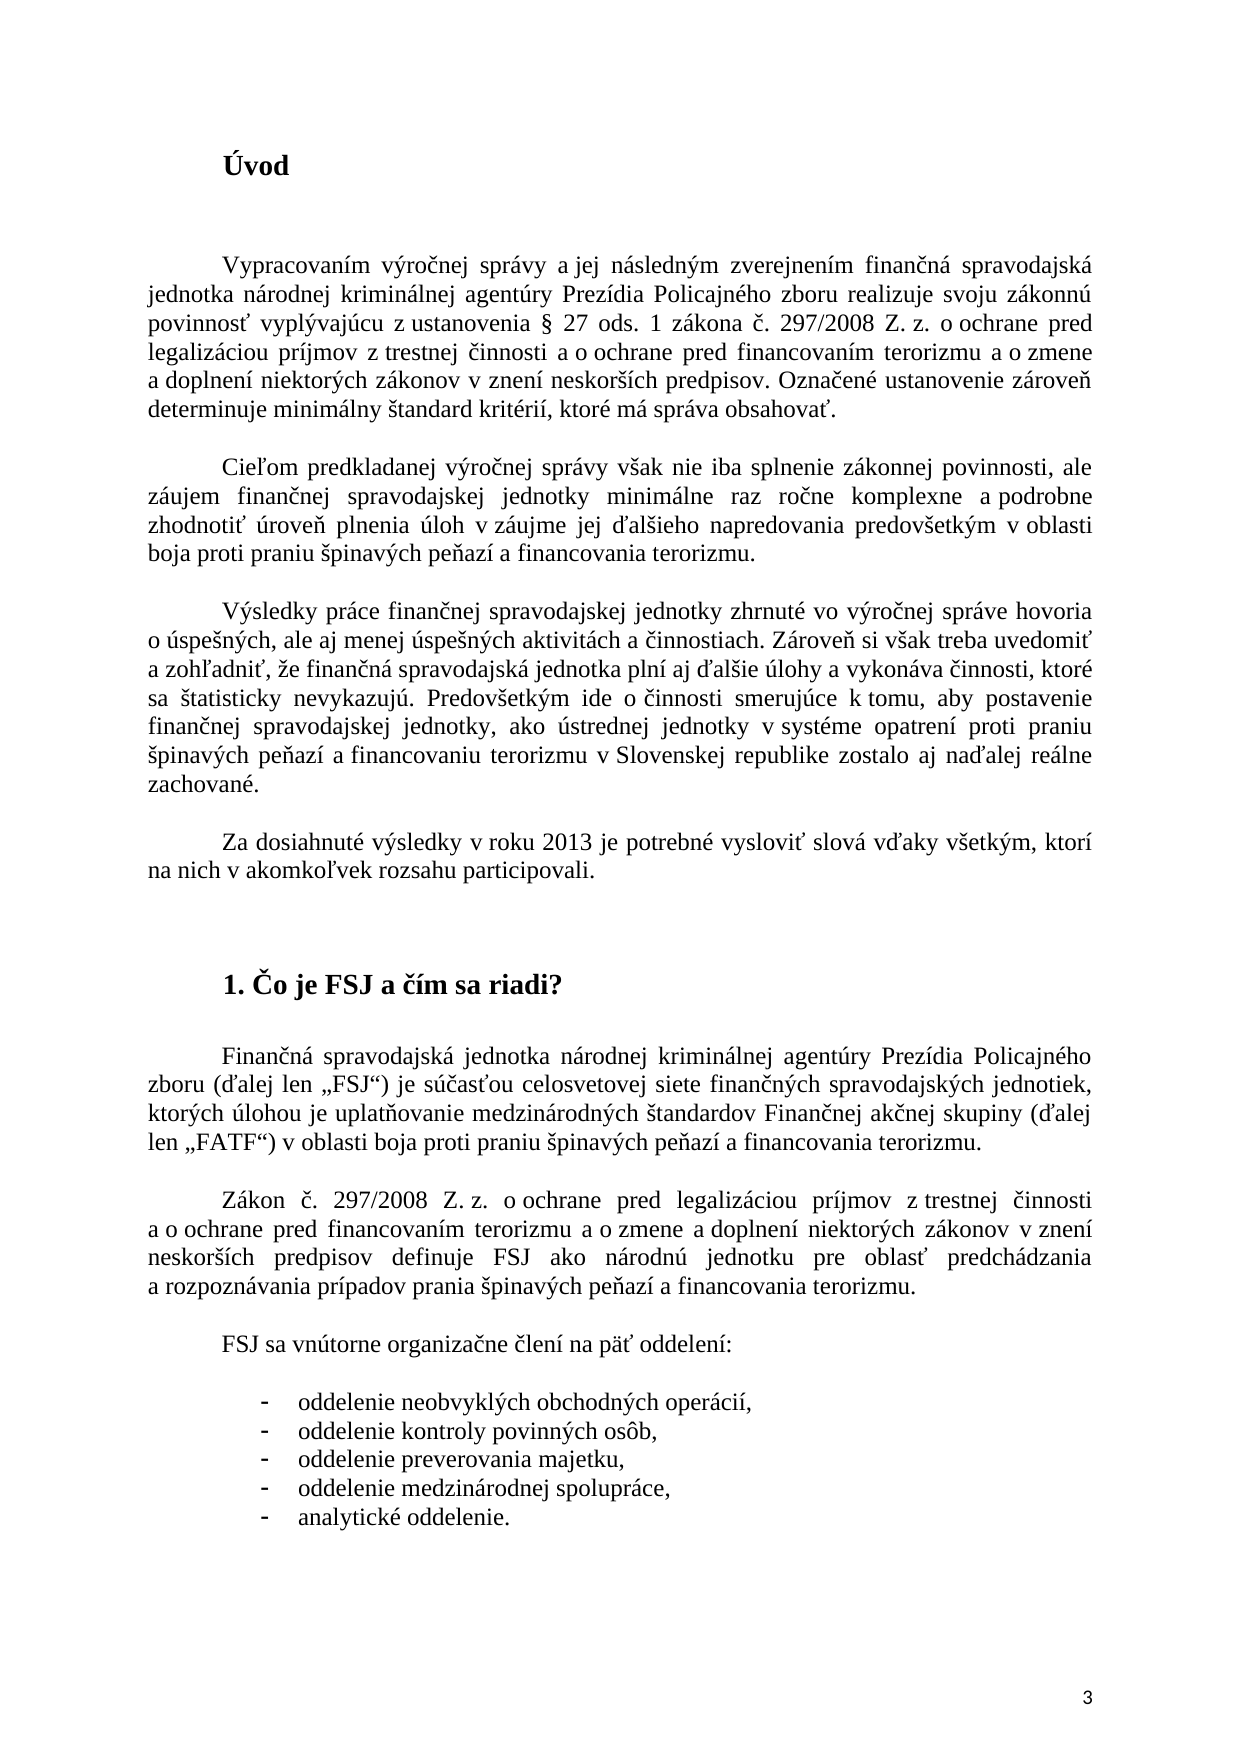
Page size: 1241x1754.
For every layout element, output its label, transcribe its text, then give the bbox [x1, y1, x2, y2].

text Vypracovaním výročnej správy a jej následným zverejnením finančná spravodajská jednotka národnej kriminálnej agentúry Prezídia Policajného zboru realizuje svoju zákonnú povinnosť vyplývajúcu z ustanovenia § 27 ods. 1 zákona č. 297/2008 Z. z. o ochrane pred legalizáciou príjmov z trestnej činnosti a o ochrane pred financovaním terorizmu a o zmene a doplnení niektorých zákonov v znení neskorších predpisov. Označené ustanovenie zároveň determinuje minimálny štandard kritérií, ktoré má správa obsahovať. [148, 251, 1092, 423]
text Zákon č. 297/2008 Z. z. o ochrane pred legalizáciou príjmov z trestnej činnosti a o ochrane pred financovaním terorizmu a o zmene a doplnení niektorých zákonov v znení neskorších predpisov definuje FSJ ako národnú jednotku pre oblasť predchádzania a rozpoznávania prípadov prania špinavých peňazí a financovania terorizmu. [148, 1185, 1092, 1300]
text Cieľom predkladanej výročnej správy však nie iba splnenie zákonnej povinnosti, ale záujem finančnej spravodajskej jednotky minimálne raz ročne komplexne a podrobne zhodnotiť úroveň plnenia úloh v záujme jej ďalšieho napredovania predovšetkým v oblasti boja proti praniu špinavých peňazí a financovania terorizmu. [148, 452, 1092, 567]
text Za dosiahnuté výsledky v roku 2013 je potrebné vysloviť slová vďaky všetkým, ktorí na nich v akomkoľvek rozsahu participovali. [148, 827, 1092, 884]
text Výsledky práce finančnej spravodajskej jednotky zhrnuté vo výročnej správe hovoria o úspešných, ale aj menej úspešných aktivitách a činnostiach. Zároveň si však treba uvedomiť a zohľadniť, že finančná spravodajská jednotka plní aj ďalšie úlohy a vykonáva činnosti, ktoré sa štatisticky nevykazujú. Predovšetkým ide o činnosti smerujúce k tomu, aby postavenie finančnej spravodajskej jednotky, ako ústrednej jednotky v systéme opatrení proti praniu špinavých peňazí a financovaniu terorizmu v Slovenskej republike zostalo aj naďalej reálne zachované. [148, 596, 1092, 798]
subtitle Úvod [148, 148, 1092, 181]
list oddelenie preverovania majetku, [260, 1444, 1092, 1473]
list oddelenie neobvyklých obchodných operácií, [260, 1387, 1092, 1416]
text FSJ sa vnútorne organizačne člení na päť oddelení: [148, 1329, 1092, 1358]
list oddelenie medzinárodnej spolupráce, [260, 1473, 1092, 1502]
list analytické oddelenie. [260, 1502, 1092, 1531]
subtitle 1. Čo je FSJ a čím sa riadi? [148, 967, 1092, 1001]
text Finančná spravodajská jednotka národnej kriminálnej agentúry Prezídia Policajného zboru (ďalej len „FSJ“) je súčasťou celosvetovej siete finančných spravodajských jednotiek, ktorých úlohou je uplatňovanie medzinárodných štandardov Finančnej akčnej skupiny (ďalej len „FATF“) v oblasti boja proti praniu špinavých peňazí a financovania terorizmu. [148, 1041, 1092, 1156]
list oddelenie kontroly povinných osôb, [260, 1416, 1092, 1444]
